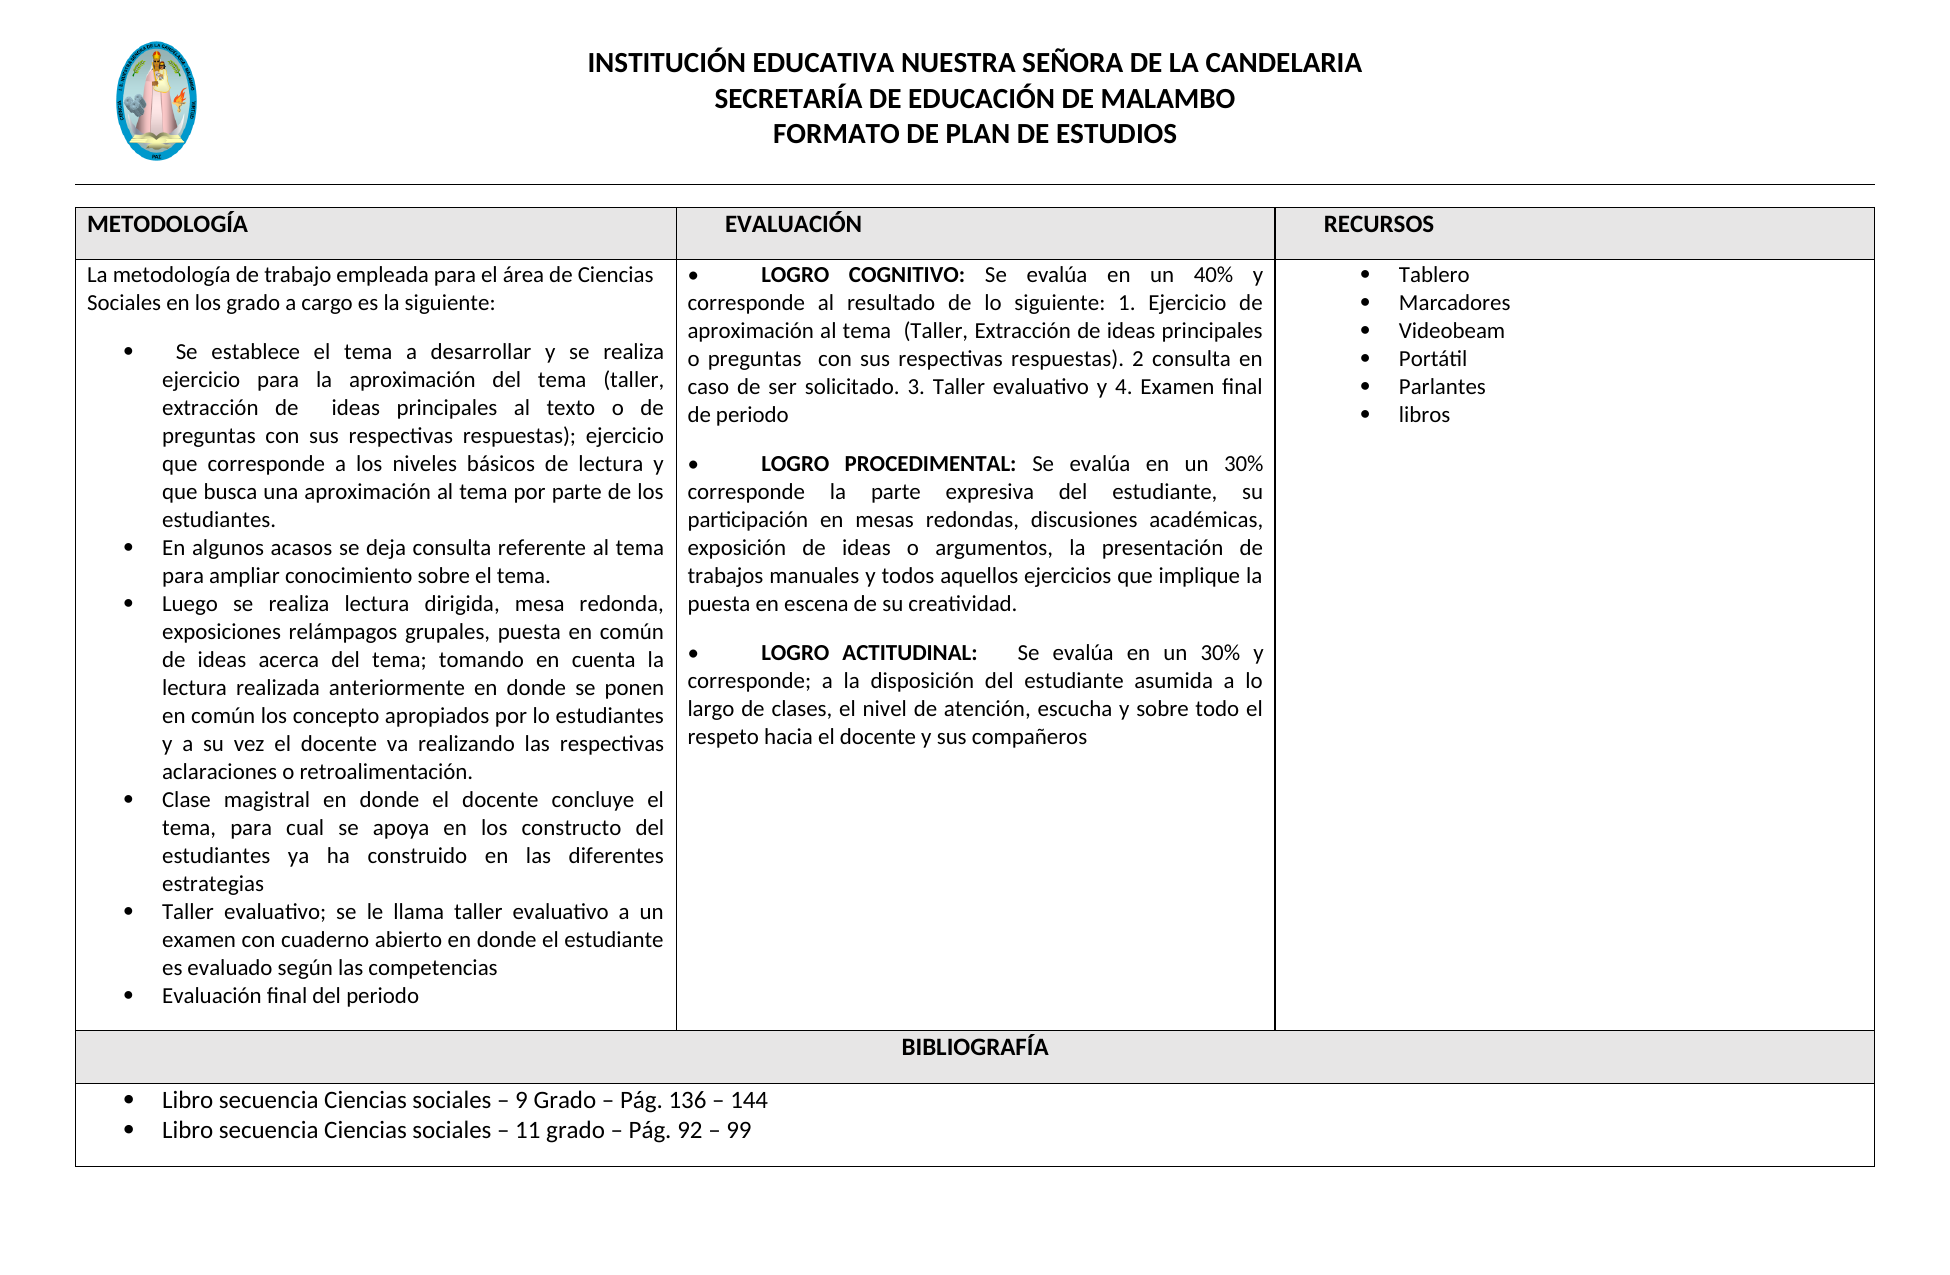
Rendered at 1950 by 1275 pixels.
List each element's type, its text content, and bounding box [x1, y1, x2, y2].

table_cell RECURSOS [1276, 208, 1874, 259]
table_cell La metodología de trabajo empleada para el área de Ciencias Sociales en los grado a cargo es la siguiente: Se establece el tema a desarrollar y se realiza ejercicio para la aproximación del tema (taller, extracción de ideas principales al texto o de preguntas con sus respectivas respuestas); ejercicio que corresponde a los niveles básicos de lectura y que busca una aproximación al tema por parte de los estudiantes. En algunos acasos se deja consulta referente al tema para ampliar conocimiento sobre el tema. Luego se realiza lectura dirigida, mesa redonda, exposiciones relámpagos grupales, puesta en común de ideas acerca del tema; tomando en cuenta la lectura realizada anteriormente en donde se ponen en común los concepto apropiados por lo estudiantes y a su vez el docente va realizando las respectivas aclaraciones o retroalimentación. Clase magistral en donde el docente concluye el tema, para cual se apoya en los constructo del estudiantes ya ha construido en las diferentes estrategias Taller evaluativo; se le llama taller evaluativo a un examen con cuaderno abierto en donde el estudiante es evaluado según las competencias Evaluación final del periodo [76, 260, 676, 1030]
table_cell • LOGRO COGNITIVO: Se evalúa en un 40% y corresponde al resultado de lo siguiente: 1. Ejercicio de aproximación al tema (Taller, Extracción de ideas principales o preguntas con sus respectivas respuestas). 2 consulta en caso de ser solicitado. 3. Taller evaluativo y 4. Examen final de periodo • LOGRO PROCEDIMENTAL: Se evalúa en un 30% corresponde la parte expresiva del estudiante, su participación en mesas redondas, discusiones académicas, exposición de ideas o argumentos, la presentación de trabajos manuales y todos aquellos ejercicios que implique la puesta en escena de su creatividad. • LOGRO ACTITUDINAL: Se evalúa en un 30% y corresponde; a la disposición del estudiante asumida a lo largo de clases, el nivel de atención, escucha y sobre todo el respeto hacia el docente y sus compañeros [677, 260, 1274, 1030]
picture [124, 49, 189, 152]
table_cell Tablero Marcadores Videobeam Portátil Parlantes libros [1276, 260, 1874, 1030]
table_cell METODOLOGÍA [76, 208, 676, 259]
table_cell BIBLIOGRAFÍA [76, 1031, 1874, 1083]
table_cell EVALUACIÓN [677, 208, 1274, 259]
table_cell Libro secuencia Ciencias sociales – 9 Grado – Pág. 136 – 144 Libro secuencia Ciencias sociales – 11 grado – Pág. 92 – 99 [76, 1084, 1874, 1166]
picture [110, 41, 203, 166]
